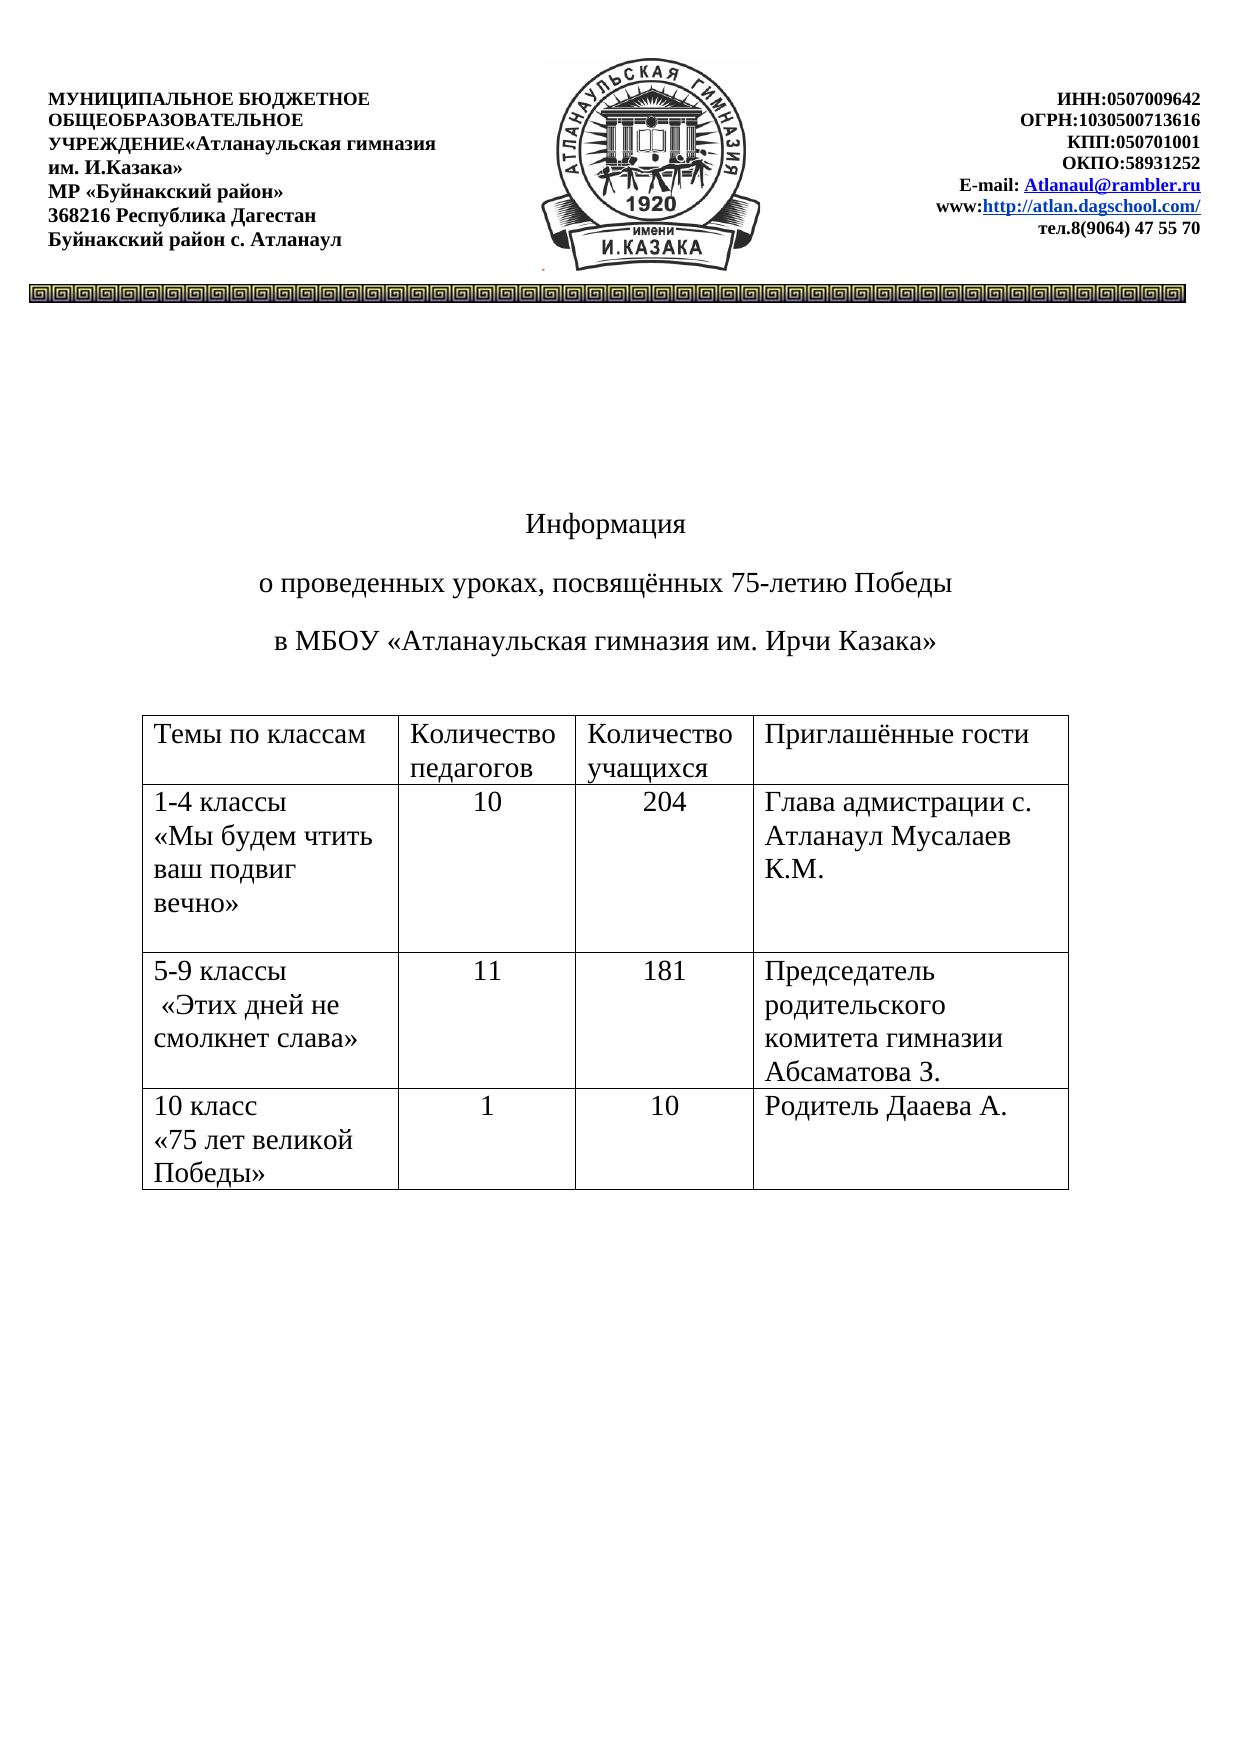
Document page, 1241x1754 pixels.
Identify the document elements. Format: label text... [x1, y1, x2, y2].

table_cell Глава адмистрации с. Атланаул Мусалаев К.М. [754, 785, 1068, 952]
picture [541, 58, 761, 271]
picture [29, 284, 1186, 303]
table_cell 181 [576, 953, 753, 1087]
table_header ИНН:0507009642 ОГРН:1030500713616 КПП:050701001 ОКПО:58931252 E-mail: Atlanaul@rambler.ru www:http://atlan.dagschool.com/ тел.8(9064) 47 55 70 [838, 44, 1212, 284]
table_cell 5-9 классы «Этих дней не смолкнет слава» [143, 953, 398, 1087]
table_header Количество учащихся [576, 716, 753, 783]
table_cell Председатель родительского комитета гимназии Абсаматова З. [754, 953, 1068, 1087]
table_header Приглашённые гости [754, 716, 1068, 783]
table_header Темы по классам [143, 716, 398, 783]
table_cell 204 [576, 785, 753, 952]
table_cell 10 [399, 785, 575, 952]
text Информация [44, 506, 1167, 540]
table_cell Родитель Дааева А. [754, 1089, 1068, 1189]
table_header [464, 44, 838, 284]
text в МБОУ «Атланаульская гимназия им. Ирчи Казака» [44, 623, 1167, 657]
table_cell 1 [399, 1089, 575, 1189]
table_cell 10 [576, 1089, 753, 1189]
table_cell 1-4 классы «Мы будем чтить ваш подвиг вечно» [143, 785, 398, 952]
table_cell 11 [399, 953, 575, 1087]
text о проведенных уроках, посвящённых 75-летию Победы [44, 565, 1167, 598]
table_cell 10 класс «75 лет великой Победы» [143, 1089, 398, 1189]
table_header Количество педагогов [399, 716, 575, 783]
table_header МУНИЦИПАЛЬНОЕ БЮДЖЕТНОЕ ОБЩЕОБРАЗОВАТЕЛЬНОЕ УЧРЕЖДЕНИЕ«Атланаульская гимназия им. И.Казака» МР «Буйнакский район» 368216 Республика Дагестан Буйнакский район с. Атланаул [0, 44, 464, 284]
